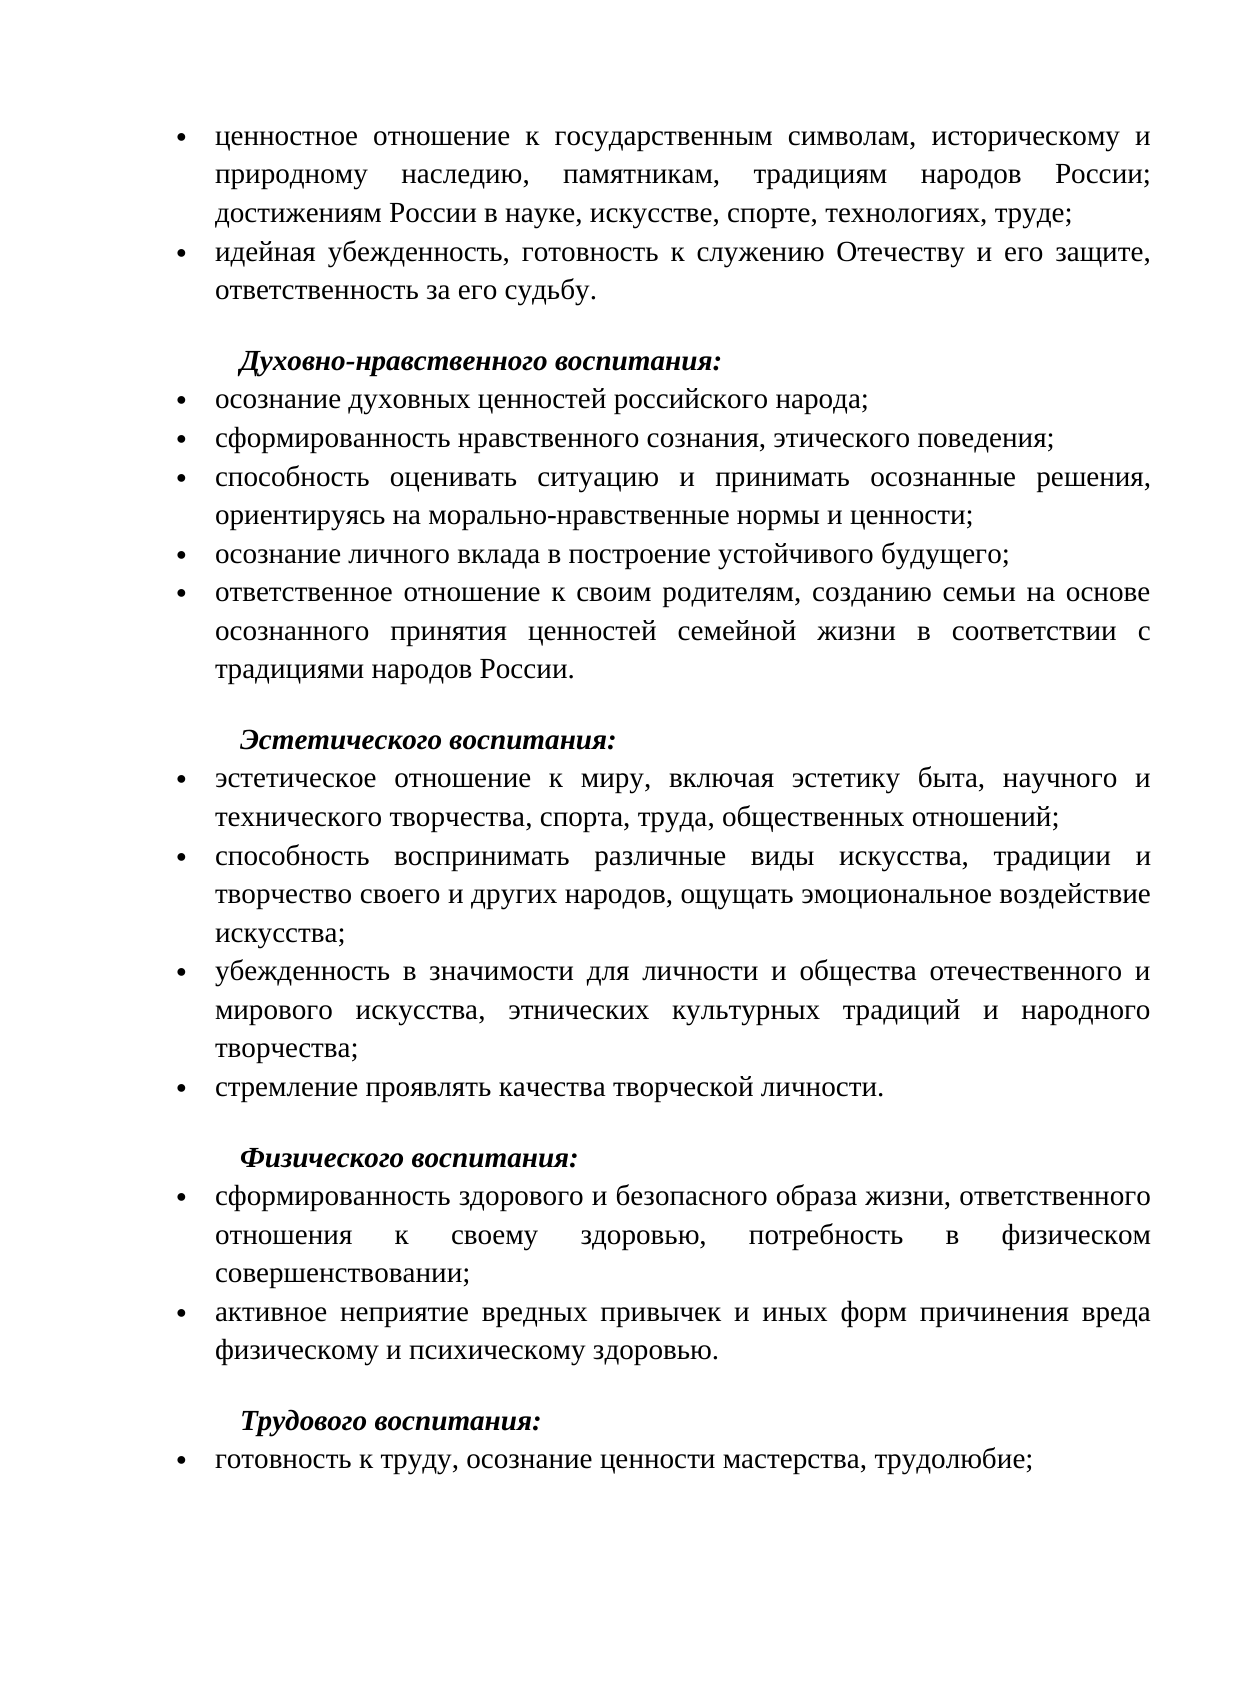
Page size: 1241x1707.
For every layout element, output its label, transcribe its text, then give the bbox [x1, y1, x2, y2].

list способность оценивать ситуацию и принимать осознанные решения, ориентируясь на морально-нравственные нормы и ценности; [177, 459, 1152, 531]
list активное неприятие вредных привычек и иных форм причинения вреда физическому и психическому здоровью. [177, 1294, 1152, 1366]
list идейная убежденность, готовность к служению Отечеству и его защите, ответственность за его судьбу. [177, 234, 1152, 306]
list эстетическое отношение к миру, включая эстетику быта, научного и технического творчества, спорта, труда, общественных отношений; [177, 761, 1152, 833]
text Физического воспитания: [177, 1140, 1152, 1173]
list сформированность здорового и безопасного образа жизни, ответственного отношения к своему здоровью, потребность в физическом совершенствовании; [177, 1178, 1152, 1289]
list ответственное отношение к своим родителям, созданию семьи на основе осознанного принятия ценностей семейной жизни в соответствии с традициями народов России. [177, 574, 1152, 685]
text Духовно-нравственного воспитания: [177, 343, 1152, 377]
list убежденность в значимости для личности и общества отечественного и мирового искусства, этнических культурных традиций и народного творчества; [177, 953, 1152, 1064]
list осознание личного вклада в построение устойчивого будущего; [177, 536, 1152, 569]
list ценностное отношение к государственным символам, историческому и природному наследию, памятникам, традициям народов России; достижениям России в науке, искусстве, спорте, технологиях, труде; [177, 118, 1152, 229]
text Трудового воспитания: [177, 1403, 1152, 1437]
list стремление проявлять качества творческой личности. [177, 1069, 1152, 1102]
list сформированность нравственного сознания, этического поведения; [177, 420, 1152, 454]
list осознание духовных ценностей российского народа; [177, 382, 1152, 415]
list способность воспринимать различные виды искусства, традиции и творчество своего и других народов, ощущать эмоциональное воздействие искусства; [177, 838, 1152, 948]
list готовность к труду, осознание ценности мастерства, трудолюбие; [177, 1442, 1152, 1475]
text Эстетического воспитания: [177, 722, 1152, 756]
